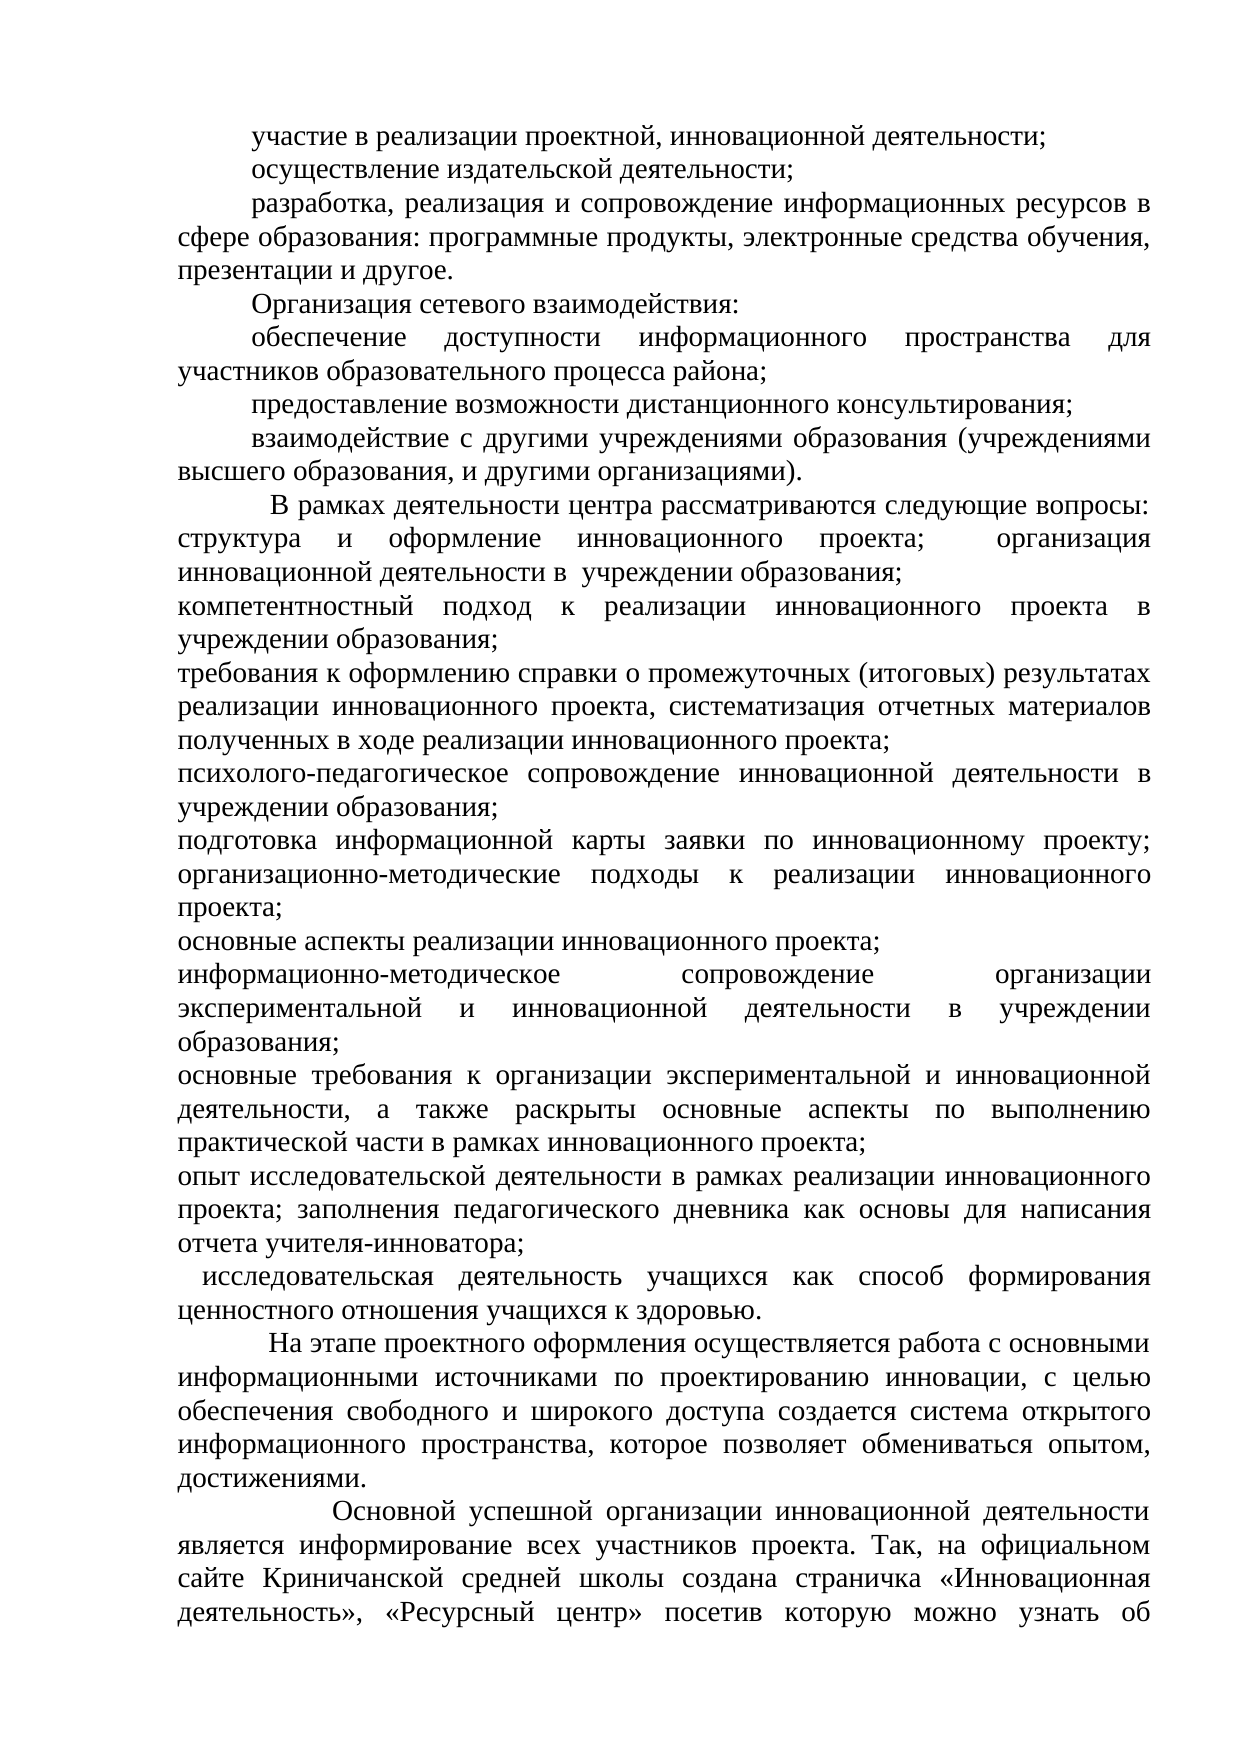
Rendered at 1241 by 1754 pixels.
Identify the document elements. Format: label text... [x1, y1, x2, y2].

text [177, 1493, 1152, 1627]
text информационно-методическое сопровождение организации экспериментальной и инновационной деятельности в учреждении образования; [177, 957, 1152, 1057]
text В рамках деятельности центра рассматриваются следующие вопросы: структура и оформление инновационного проекта; организация инновационной деятельности в учреждении образования; [177, 487, 1152, 588]
text Организация сетевого взаимодействия: [177, 286, 1152, 319]
text взаимодействие с другими учреждениями образования (учреждениями высшего образования, и другими организациями). [177, 420, 1152, 487]
text основные аспекты реализации инновационного проекта; [177, 923, 1152, 957]
text разработка, реализация и сопровождение информационных ресурсов в сфере образования: программные продукты, электронные средства обучения, презентации и другое. [177, 185, 1152, 286]
text требования к оформлению справки о промежуточных (итоговых) результатах реализации инновационного проекта, систематизация отчетных материалов полученных в ходе реализации инновационного проекта; [177, 655, 1152, 755]
text подготовка информационной карты заявки по инновационному проекту; организационно-методические подходы к реализации инновационного проекта; [177, 822, 1152, 923]
text участие в реализации проектной, инновационной деятельности; [177, 118, 1152, 152]
text компетентностный подход к реализации инновационного проекта в учреждении образования; [177, 588, 1152, 655]
text исследовательская деятельность учащихся как способ формирования ценностного отношения учащихся к здоровью. [177, 1258, 1152, 1326]
text На этапе проектного оформления осуществляется работа с основными информационными источниками по проектированию инновации, с целью обеспечения свободного и широкого доступа создается система открытого информационного пространства, которое позволяет обмениваться опытом, достижениями. [177, 1326, 1152, 1493]
text опыт исследовательской деятельности в рамках реализации инновационного проекта; заполнения педагогического дневника как основы для написания отчета учителя-инноватора; [177, 1158, 1152, 1258]
text предоставление возможности дистанционного консультирования; [177, 386, 1152, 420]
text осуществление издательской деятельности; [177, 152, 1152, 185]
text психолого-педагогическое сопровождение инновационной деятельности в учреждении образования; [177, 755, 1152, 822]
text основные требования к организации экспериментальной и инновационной деятельности, а также раскрыты основные аспекты по выполнению практической части в рамках инновационного проекта; [177, 1057, 1152, 1158]
text обеспечение доступности информационного пространства для участников образовательного процесса района; [177, 319, 1152, 386]
